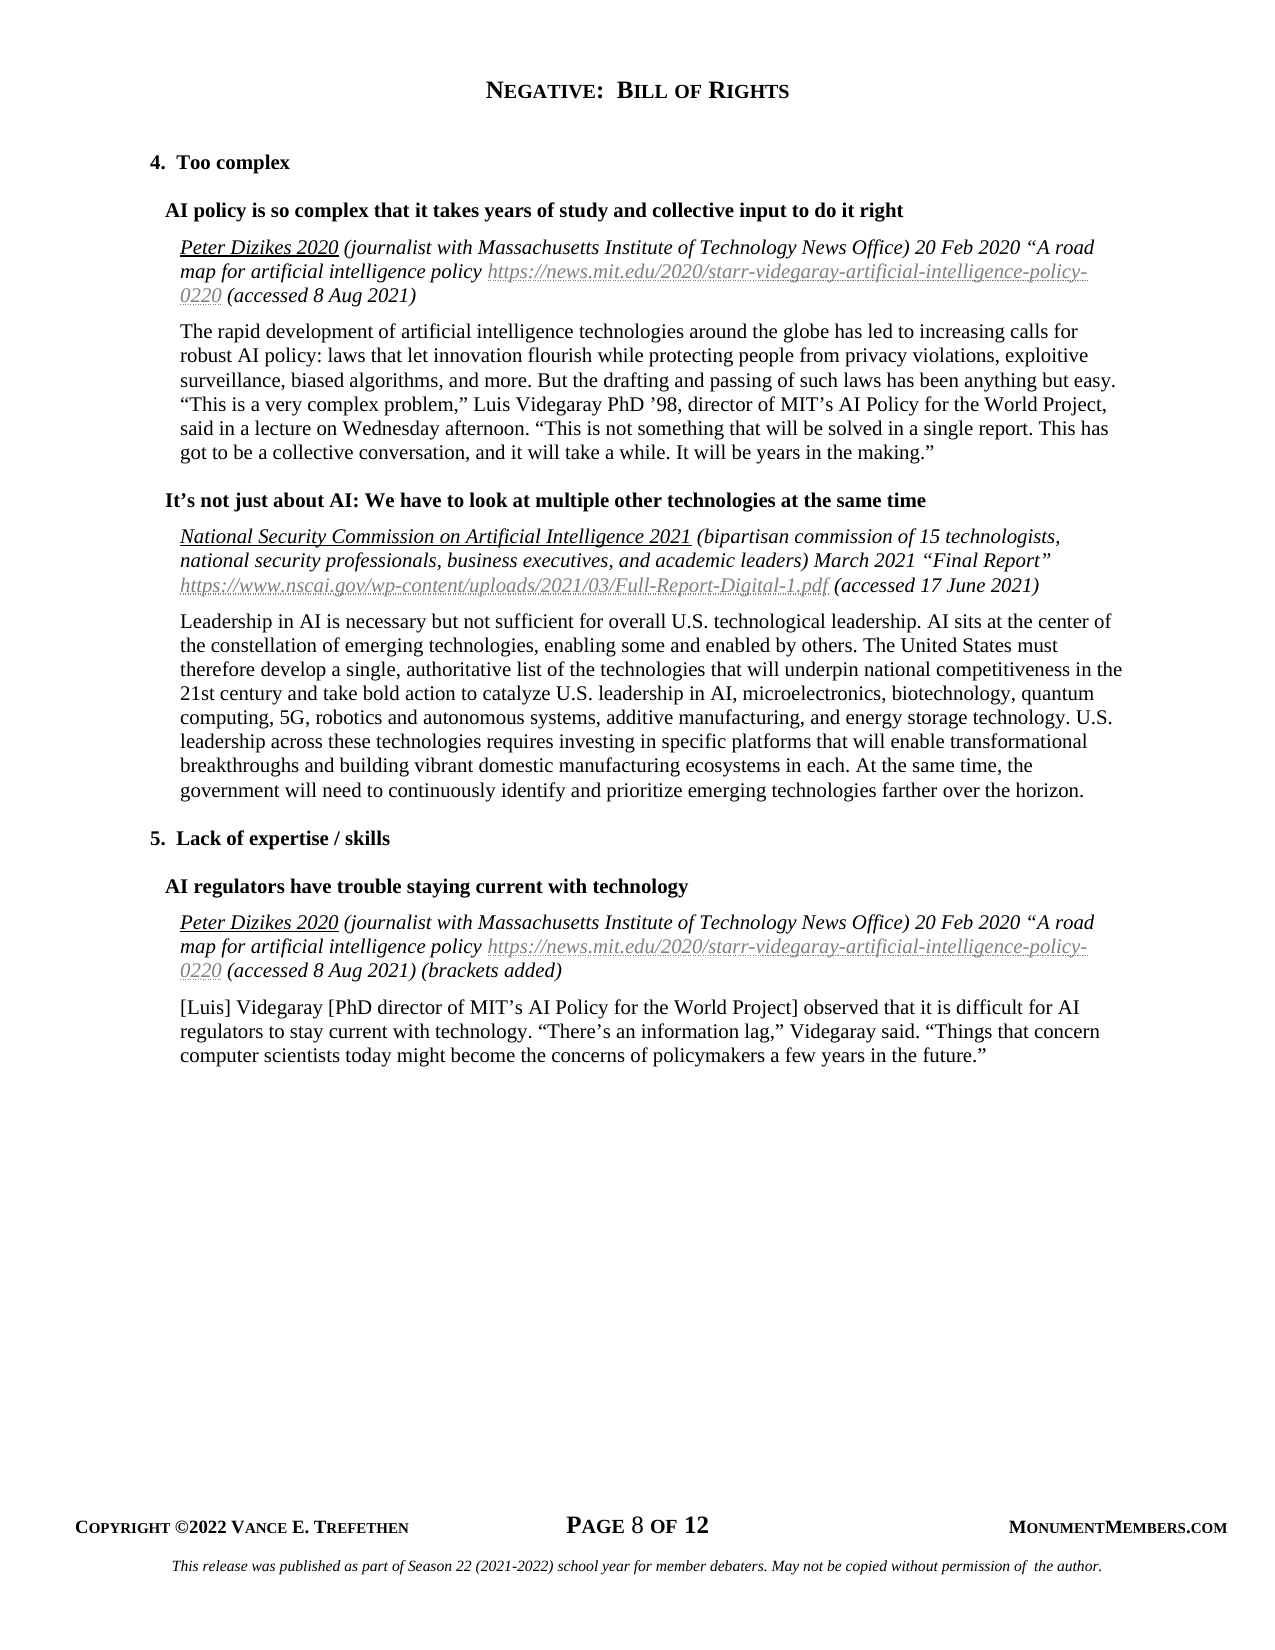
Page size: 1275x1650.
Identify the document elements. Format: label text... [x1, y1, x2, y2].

text National Security Commission on Artificial Intelligence 2021 (bipartisan commission of 15 technologists, national security professionals, business executives, and academic leaders) March 2021 “Final Report” https://www.nscai.gov/wp-content/uploads/2021/03/Full-Report-Digital-1.pdf (accessed 17 June 2021) [180, 524, 1125, 597]
text AI policy is so complex that it takes years of study and collective input to do it right [165, 174, 1125, 222]
text AI regulators have trouble staying current with technology [165, 874, 1125, 898]
text [Luis] Videgaray [PhD director of MIT’s AI Policy for the World Project] observed that it is difficult for AI regulators to stay current with technology. “There’s an information lag,” Videgaray said. “Things that concern computer scientists today might become the concerns of policymakers a few years in the future.” [180, 995, 1125, 1067]
text Peter Dizikes 2020 (journalist with Massachusetts Institute of Technology News Office) 20 Feb 2020 “A road map for artificial intelligence policy https://news.mit.edu/2020/starr-videgaray-artificial-intelligence-policy-0220 (accessed 8 Aug 2021) (brackets added) [180, 910, 1125, 982]
text Leadership in AI is necessary but not sufficient for overall U.S. technological leadership. AI sits at the center of the constellation of emerging technologies, enabling some and enabled by others. The United States must therefore develop a single, authoritative list of the technologies that will underpin national competitiveness in the 21st century and take bold action to catalyze U.S. leadership in AI, microelectronics, biotechnology, quantum computing, 5G, robotics and autonomous systems, additive manufacturing, and energy storage technology. U.S. leadership across these technologies requires investing in specific platforms that will enable transformational breakthroughs and building vibrant domestic manufacturing ecosystems in each. At the same time, the government will need to continuously identify and prioritize emerging technologies farther over the horizon. [180, 609, 1125, 802]
text 4. Too complex [150, 150, 1125, 174]
text Peter Dizikes 2020 (journalist with Massachusetts Institute of Technology News Office) 20 Feb 2020 “A road map for artificial intelligence policy https://news.mit.edu/2020/starr-videgaray-artificial-intelligence-policy-0220 (accessed 8 Aug 2021) [180, 235, 1125, 307]
text The rapid development of artificial intelligence technologies around the globe has led to increasing calls for robust AI policy: laws that let innovation flourish while protecting people from privacy violations, exploitive surveillance, biased algorithms, and more. But the drafting and passing of such laws has been anything but easy. “This is a very complex problem,” Luis Videgaray PhD ’98, director of MIT’s AI Policy for the World Project, said in a lecture on Wednesday afternoon. “This is not something that will be solved in a single report. This has got to be a collective conversation, and it will take a while. It will be years in the making.” [180, 319, 1125, 464]
text It’s not just about AI: We have to look at multiple other technologies at the same time [165, 488, 1125, 512]
text 5. Lack of expertise / skills [150, 826, 1125, 850]
